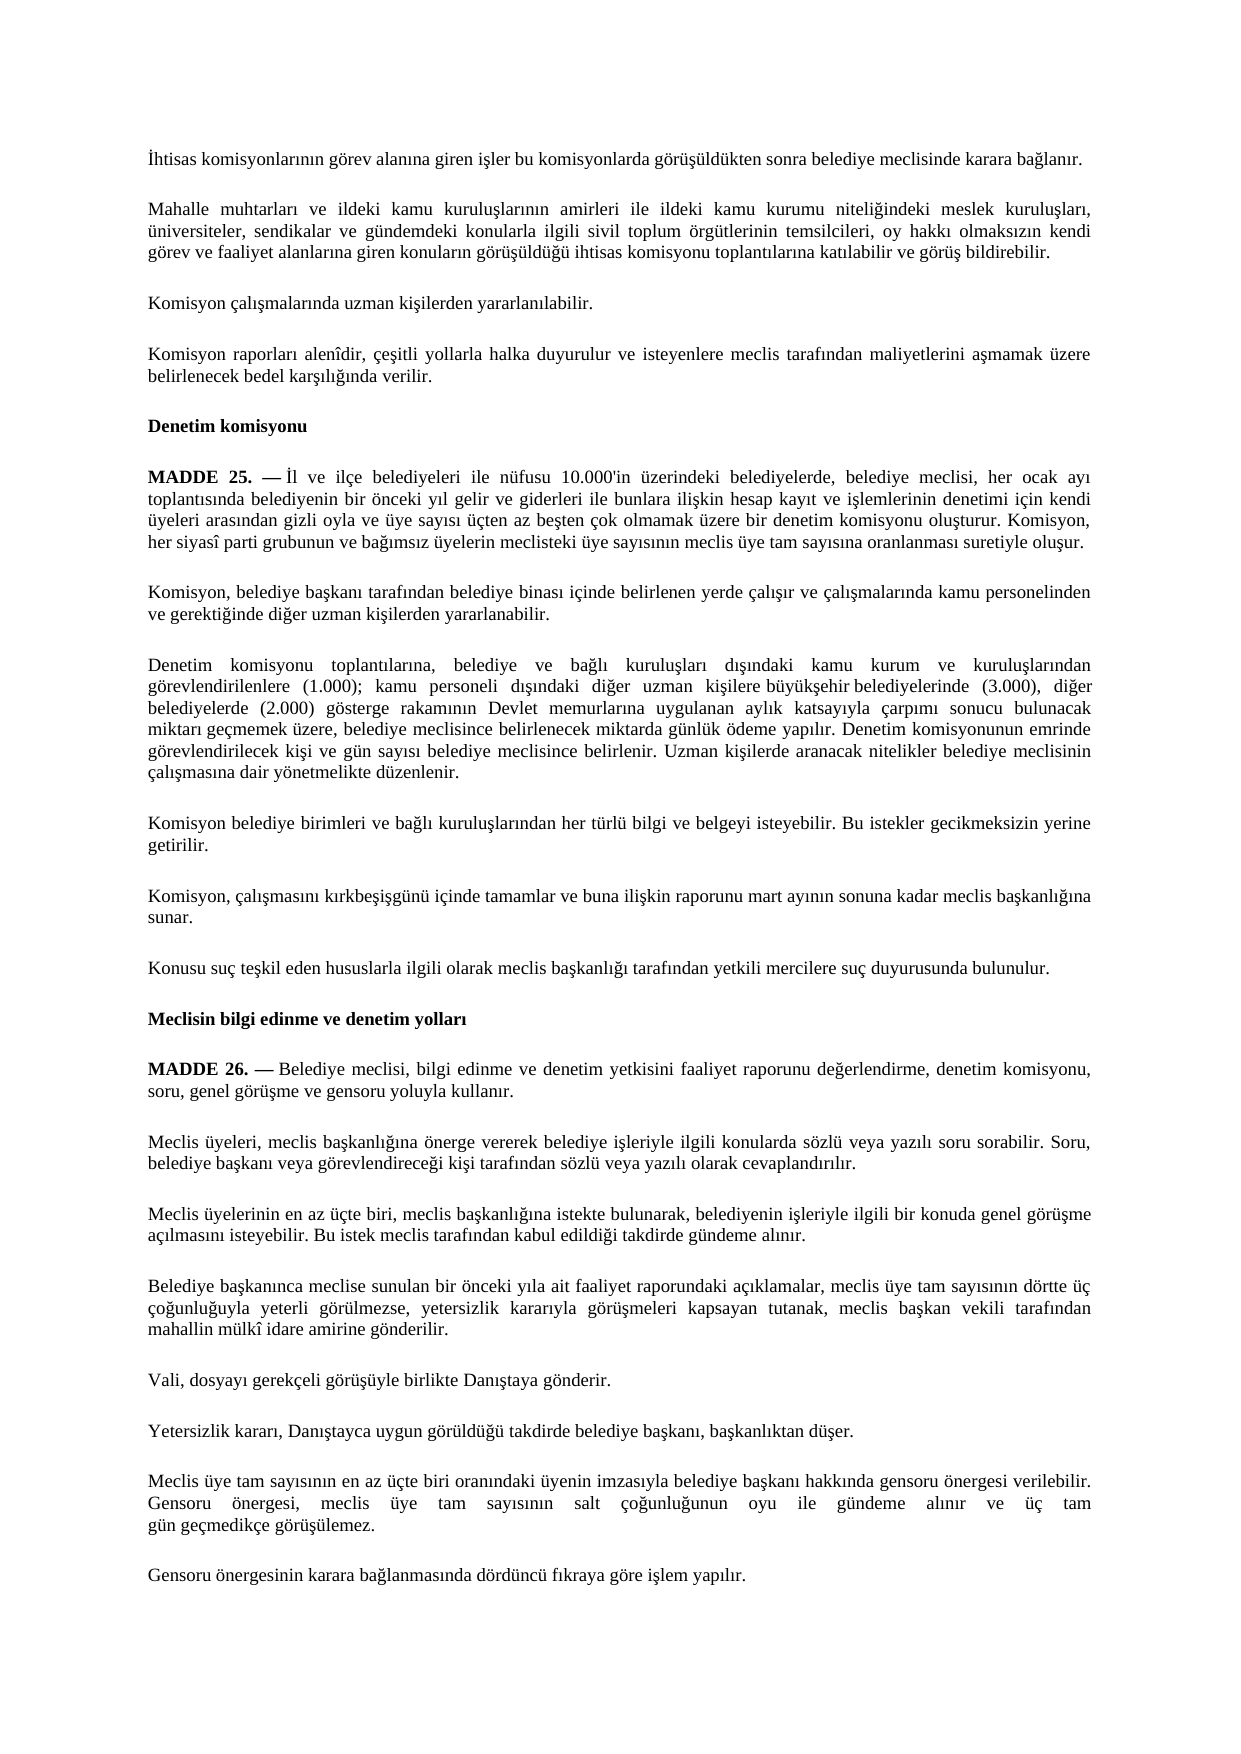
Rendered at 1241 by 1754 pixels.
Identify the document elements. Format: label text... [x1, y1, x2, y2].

text Vali, dosyayı gerekçeli görüşüyle birlikte Danıştaya gönderir. [148, 1369, 1093, 1391]
text Komisyon, çalışmasını kırkbeşişgünü içinde tamamlar ve buna ilişkin raporunu mart ayının sonuna kadar meclis başkanlığına sunar. [148, 884, 1093, 928]
text Komisyon belediye birimleri ve bağlı kuruluşlarından her türlü bilgi ve belgeyi isteyebilir. Bu istekler gecikmeksizin yerine getirilir. [148, 812, 1093, 855]
text Gensoru önergesinin karara bağlanmasında dördüncü fıkraya göre işlem yapılır. [148, 1564, 1093, 1586]
text Komisyon raporları alenîdir, çeşitli yollarla halka duyurulur ve isteyenlere meclis tarafından maliyetlerini aşmamak üzere belirlenecek bedel karşılığında verilir. [148, 343, 1093, 386]
text MADDE 26. — Belediye meclisi, bilgi edinme ve denetim yetkisini faaliyet raporunu değerlendirme, denetim komisyonu, soru, genel görüşme ve gensoru yoluyla kullanır. [148, 1058, 1093, 1101]
text Meclis üyelerinin en az üçte biri, meclis başkanlığına istekte bulunarak, belediyenin işleriyle ilgili bir konuda genel görüşme açılmasını isteyebilir. Bu istek meclis tarafından kabul edildiği takdirde gündeme alınır. [148, 1203, 1093, 1246]
text Denetim komisyonu toplantılarına, belediye ve bağlı kuruluşları dışındaki kamu kurum ve kuruluşlarından görevlendirilenlere (1.000); kamu personeli dışındaki diğer uzman kişilere büyükşehir belediyelerinde (3.000), diğer belediyelerde (2.000) gösterge rakamının Devlet memurlarına uygulanan aylık katsayıyla çarpımı sonucu bulunacak miktarı geçmemek üzere, belediye meclisince belirlenecek miktarda günlük ödeme yapılır. Denetim komisyonunun emrinde görevlendirilecek kişi ve gün sayısı belediye meclisince belirlenir. Uzman kişilerde aranacak nitelikler belediye meclisinin çalışmasına dair yönetmelikte düzenlenir. [148, 654, 1093, 783]
text Komisyon çalışmalarında uzman kişilerden yararlanılabilir. [148, 292, 1093, 314]
text İhtisas komisyonlarının görev alanına giren işler bu komisyonlarda görüşüldükten sonra belediye meclisinde karara bağlanır. [148, 148, 1093, 169]
text Konusu suç teşkil eden hususlarla ilgili olarak meclis başkanlığı tarafından yetkili mercilere suç duyurusunda bulunulur. [148, 957, 1093, 978]
text Mahalle muhtarları ve ildeki kamu kuruluşlarının amirleri ile ildeki kamu kurumu niteliğindeki meslek kuruluşları, üniversiteler, sendikalar ve gündemdeki konularla ilgili sivil toplum örgütlerinin temsilcileri, oy hakkı olmaksızın kendi görev ve faaliyet alanlarına giren konuların görüşüldüğü ihtisas komisyonu toplantılarına katılabilir ve görüş bildirebilir. [148, 198, 1093, 263]
text Meclis üye tam sayısının en az üçte biri oranındaki üyenin imzasıyla belediye başkanı hakkında gensoru önergesi verilebilir. Gensoru önergesi, meclis üye tam sayısının salt çoğunluğunun oyu ile gündeme alınır ve üç tam gün geçmedikçe görüşülemez. [148, 1470, 1093, 1535]
text Yetersizlik kararı, Danıştayca uygun görüldüğü takdirde belediye başkanı, başkanlıktan düşer. [148, 1420, 1093, 1441]
text MADDE 25. — İl ve ilçe belediyeleri ile nüfusu 10.000'in üzerindeki belediyelerde, belediye meclisi, her ocak ayı toplantısında belediyenin bir önceki yıl gelir ve giderleri ile bunlara ilişkin hesap kayıt ve işlemlerinin denetimi için kendi üyeleri arasından gizli oyla ve üye sayısı üçten az beşten çok olmamak üzere bir denetim komisyonu oluşturur. Komisyon, her siyasî parti grubunun ve bağımsız üyelerin meclisteki üye sayısının meclis üye tam sayısına oranlanması suretiyle oluşur. [148, 466, 1093, 552]
text Meclis üyeleri, meclis başkanlığına önerge vererek belediye işleriyle ilgili konularda sözlü veya yazılı soru sorabilir. Soru, belediye başkanı veya görevlendireceği kişi tarafından sözlü veya yazılı olarak cevaplandırılır. [148, 1131, 1093, 1174]
text Komisyon, belediye başkanı tarafından belediye binası içinde belirlenen yerde çalışır ve çalışmalarında kamu personelinden ve gerektiğinde diğer uzman kişilerden yararlanabilir. [148, 581, 1093, 624]
text Belediye başkanınca meclise sunulan bir önceki yıla ait faaliyet raporundaki açıklamalar, meclis üye tam sayısının dörtte üç çoğunluğuyla yeterli görülmezse, yetersizlik kararıyla görüşmeleri kapsayan tutanak, meclis başkan vekili tarafından mahallin mülkî idare amirine gönderilir. [148, 1275, 1093, 1340]
text Denetim komisyonu [148, 415, 1093, 437]
text Meclisin bilgi edinme ve denetim yolları [148, 1007, 1093, 1029]
